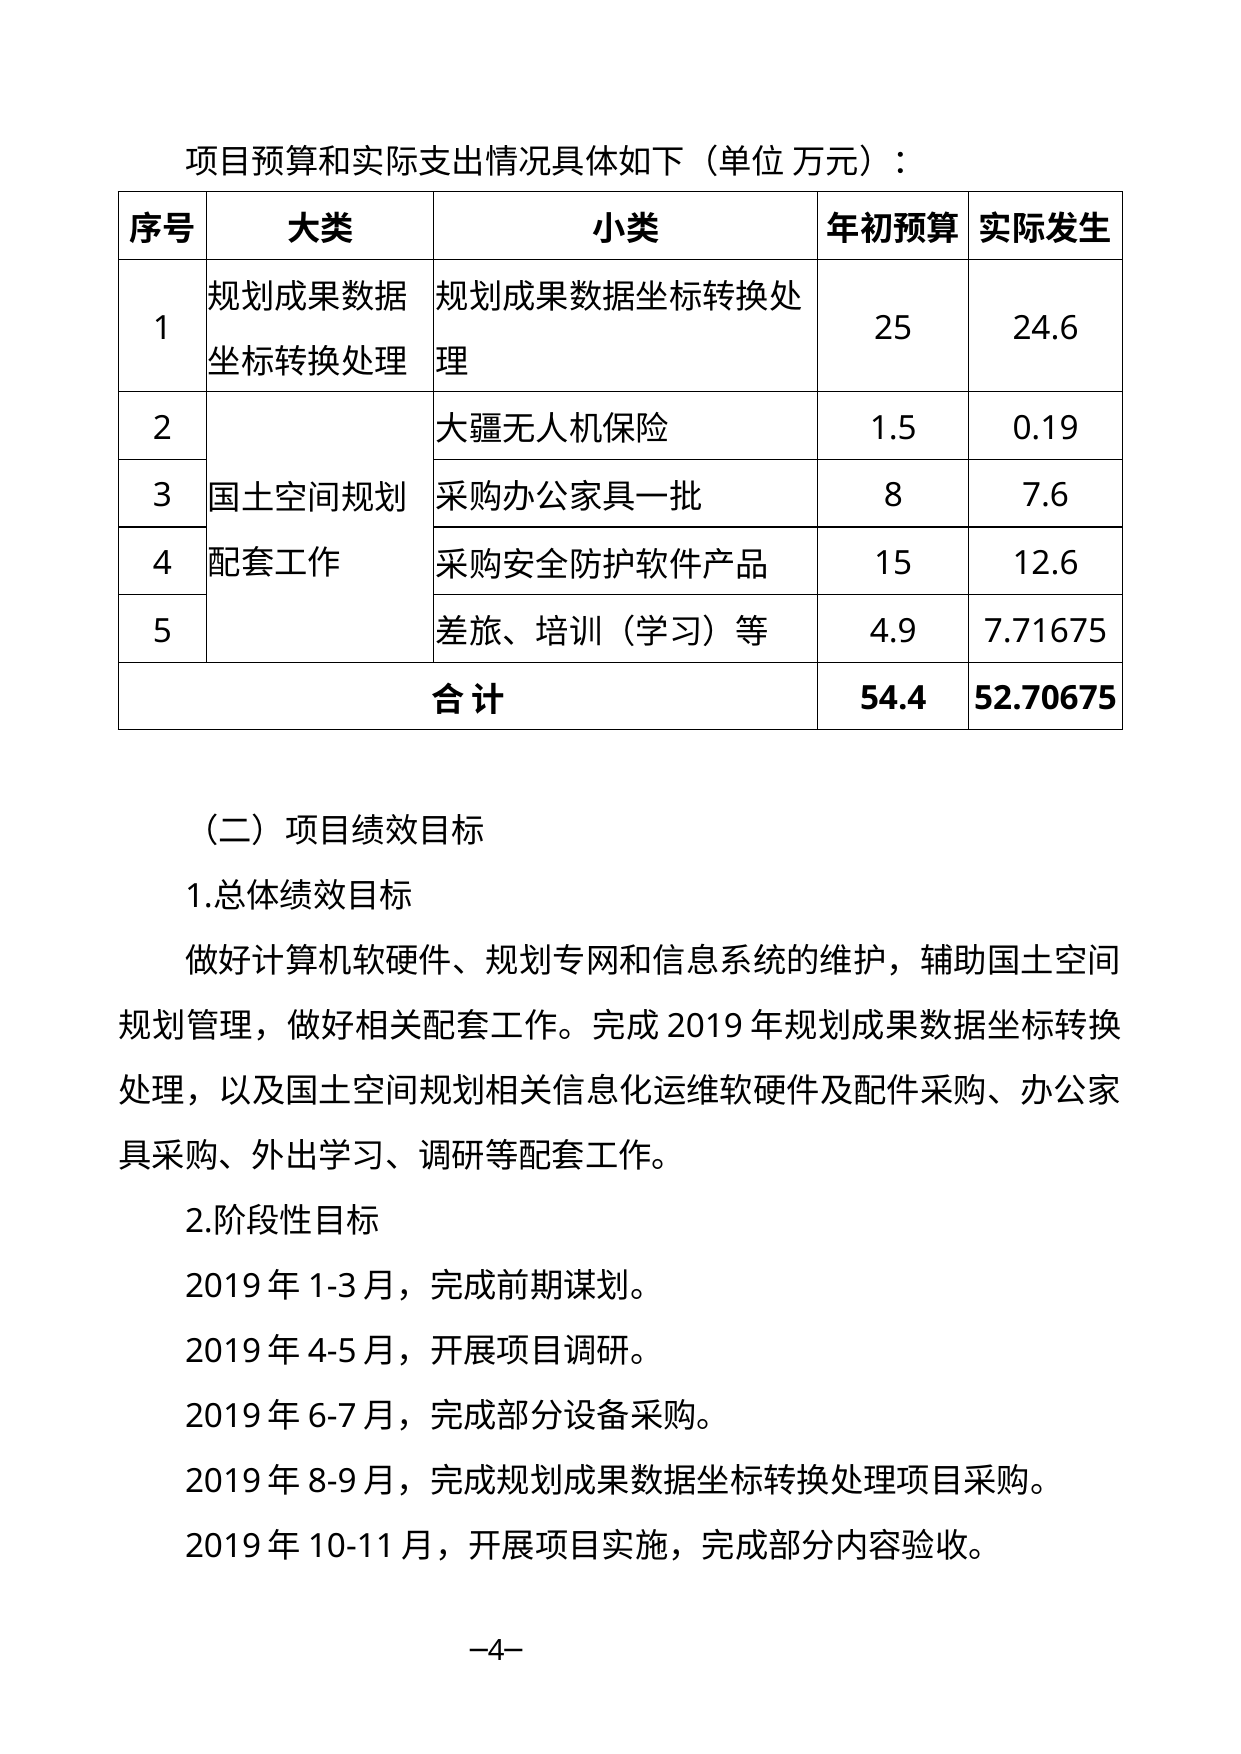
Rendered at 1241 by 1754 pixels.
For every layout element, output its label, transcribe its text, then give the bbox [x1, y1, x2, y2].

table_cell 合 计 [119, 663, 817, 729]
table_cell 差旅、培训（学习）等 [434, 595, 817, 662]
table_cell 1 [119, 260, 206, 391]
table_cell 2 [119, 392, 206, 459]
text 做好计算机软硬件、规划专网和信息系统的维护，辅助国土空间规划管理，做好相关配套工作。完成2019年规划成果数据坐标转换处理，以及国土空间规划相关信息化运维软硬件及配件采购、办公家具采购、外出学习、调研等配套工作。 [118, 925, 1122, 1185]
table_cell 3 [119, 460, 206, 526]
table_cell 4 [119, 528, 206, 594]
text 2019年8-9月，完成规划成果数据坐标转换处理项目采购。 [118, 1445, 1122, 1510]
table_cell 规划成果数据坐标转换处理 [207, 260, 433, 391]
table_cell 7.6 [969, 460, 1122, 526]
text 2019年4-5月，开展项目调研。 [118, 1315, 1122, 1380]
text 2019年6-7月，完成部分设备采购。 [118, 1380, 1122, 1445]
table_header 大类 [207, 192, 433, 259]
text 2019年1-3月，完成前期谋划。 [118, 1250, 1122, 1315]
table_cell 0.19 [969, 392, 1122, 459]
table_header 年初预算 [818, 192, 968, 259]
table_cell 15 [818, 528, 968, 594]
table_cell 4.9 [818, 595, 968, 662]
table_cell 大疆无人机保险 [434, 392, 817, 459]
table_cell 52.70675 [969, 663, 1122, 729]
table_cell 7.71675 [969, 595, 1122, 662]
table_header 序号 [119, 192, 206, 259]
table_cell 25 [818, 260, 968, 391]
text 2.阶段性目标 [118, 1185, 1122, 1250]
table_cell 1.5 [818, 392, 968, 459]
table_header 小类 [434, 192, 817, 259]
table_cell 12.6 [969, 528, 1122, 594]
text （二）项目绩效目标 [118, 795, 1122, 860]
text 2019年10-11月，开展项目实施，完成部分内容验收。 [118, 1510, 1122, 1575]
table_cell 5 [119, 595, 206, 662]
text 1.总体绩效目标 [118, 860, 1122, 925]
table_cell 采购安全防护软件产品 [434, 528, 817, 594]
table_cell 国土空间规划配套工作 [207, 392, 433, 662]
table_header 实际发生 [969, 192, 1122, 259]
table_cell 54.4 [818, 663, 968, 729]
table_cell 采购办公家具一批 [434, 460, 817, 526]
table_cell 8 [818, 460, 968, 526]
text 项目预算和实际支出情况具体如下（单位 万元）： [118, 126, 1122, 191]
table_cell 24.6 [969, 260, 1122, 391]
table_cell 规划成果数据坐标转换处理 [434, 260, 817, 391]
